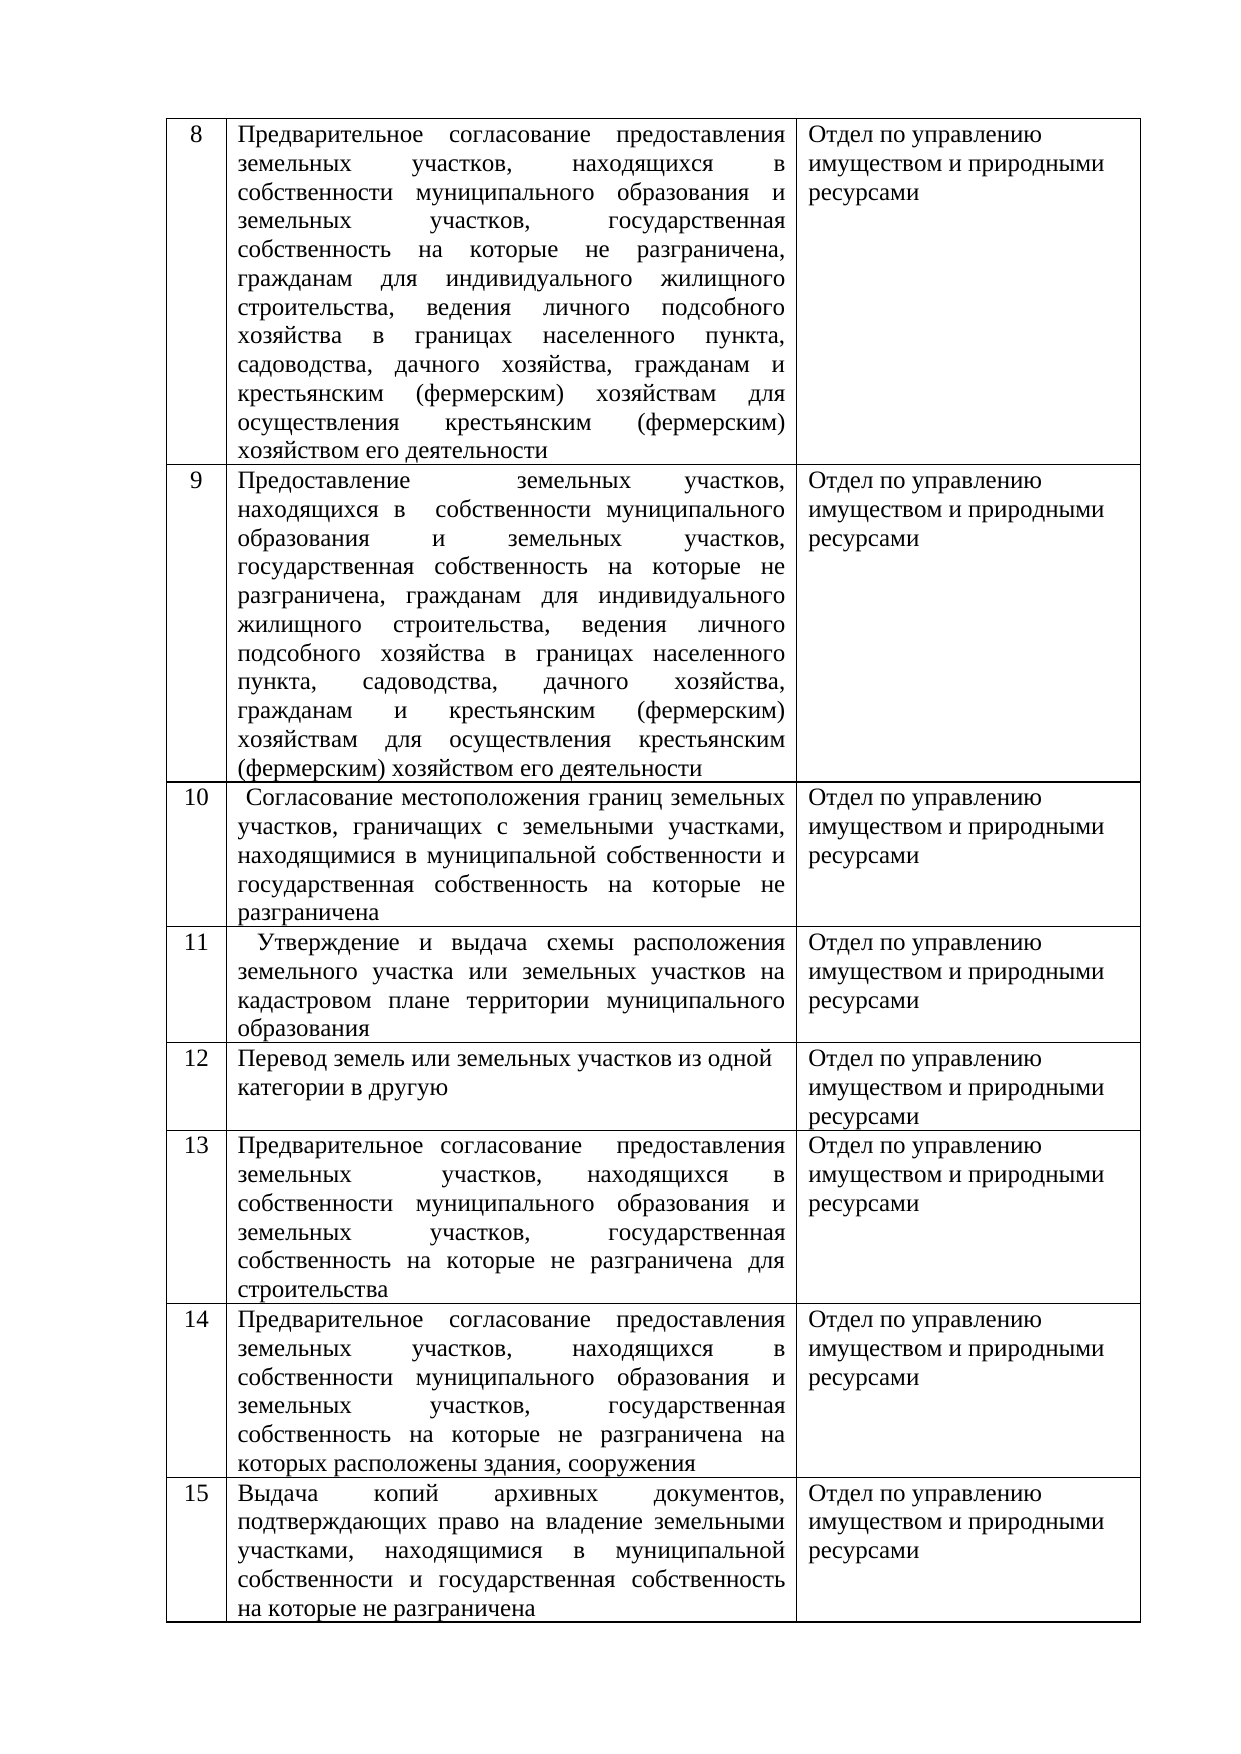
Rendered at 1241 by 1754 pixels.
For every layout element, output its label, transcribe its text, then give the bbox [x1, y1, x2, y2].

table_cell Отдел по управлению имуществом и природными ресурсами [797, 465, 1140, 781]
table_cell 15 [167, 1478, 226, 1621]
table_cell 13 [167, 1131, 226, 1303]
table_cell Выдача копий архивных документов, подтверждающих право на владение земельными участками, находящимися в муниципальной собственности и государственная собственность на которые не разграничена [227, 1478, 796, 1621]
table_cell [797, 1478, 1140, 1621]
table_cell Утверждение и выдача схемы расположения земельного участка или земельных участков на кадастровом плане территории муниципального образования [227, 927, 796, 1042]
table_cell 11 [167, 927, 226, 1042]
table_cell 12 [167, 1043, 226, 1129]
table_cell Согласование местоположения границ земельных участков, граничащих с земельными участками, находящимися в муниципальной собственности и государственная собственность на которые не разграничена [227, 783, 796, 926]
table_cell Отдел по управлению имуществом и природными ресурсами [797, 783, 1140, 926]
table_cell Отдел по управлению имуществом и природными ресурсами [797, 1043, 1140, 1129]
table_cell 9 [167, 465, 226, 781]
table_cell Предварительное согласование предоставления земельных участков, находящихся в собственности муниципального образования и земельных участков, государственная собственность на которые не разграничена, гражданам для индивидуального жилищного строительства, ведения личного подсобного хозяйства в границах населенного пункта, садоводства, дачного хозяйства, гражданам и крестьянским (фермерским) хозяйствам для осуществления крестьянским (фермерским) хозяйством его деятельности [227, 119, 796, 464]
table_cell 8 [167, 119, 226, 464]
table_cell Отдел по управлению имуществом и природными ресурсами [797, 1304, 1140, 1477]
table_cell Отдел по управлению имуществом и природными ресурсами [797, 1131, 1140, 1303]
table_cell Перевод земель или земельных участков из одной категории в другую [227, 1043, 796, 1129]
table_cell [797, 119, 1140, 464]
table_cell Предоставление земельных участков, находящихся в собственности муниципального образования и земельных участков, государственная собственность на которые не разграничена, гражданам для индивидуального жилищного строительства, ведения личного подсобного хозяйства в границах населенного пункта, садоводства, дачного хозяйства, гражданам и крестьянским (фермерским) хозяйствам для осуществления крестьянским (фермерским) хозяйством его деятельности [227, 465, 796, 781]
table_cell 14 [167, 1304, 226, 1477]
table_cell Предварительное согласование предоставления земельных участков, находящихся в собственности муниципального образования и земельных участков, государственная собственность на которые не разграничена для строительства [227, 1131, 796, 1303]
table_cell Отдел по управлению имуществом и природными ресурсами [797, 927, 1140, 1042]
table_cell Предварительное согласование предоставления земельных участков, находящихся в собственности муниципального образования и земельных участков, государственная собственность на которые не разграничена на которых расположены здания, сооружения [227, 1304, 796, 1477]
table_cell 10 [167, 783, 226, 926]
